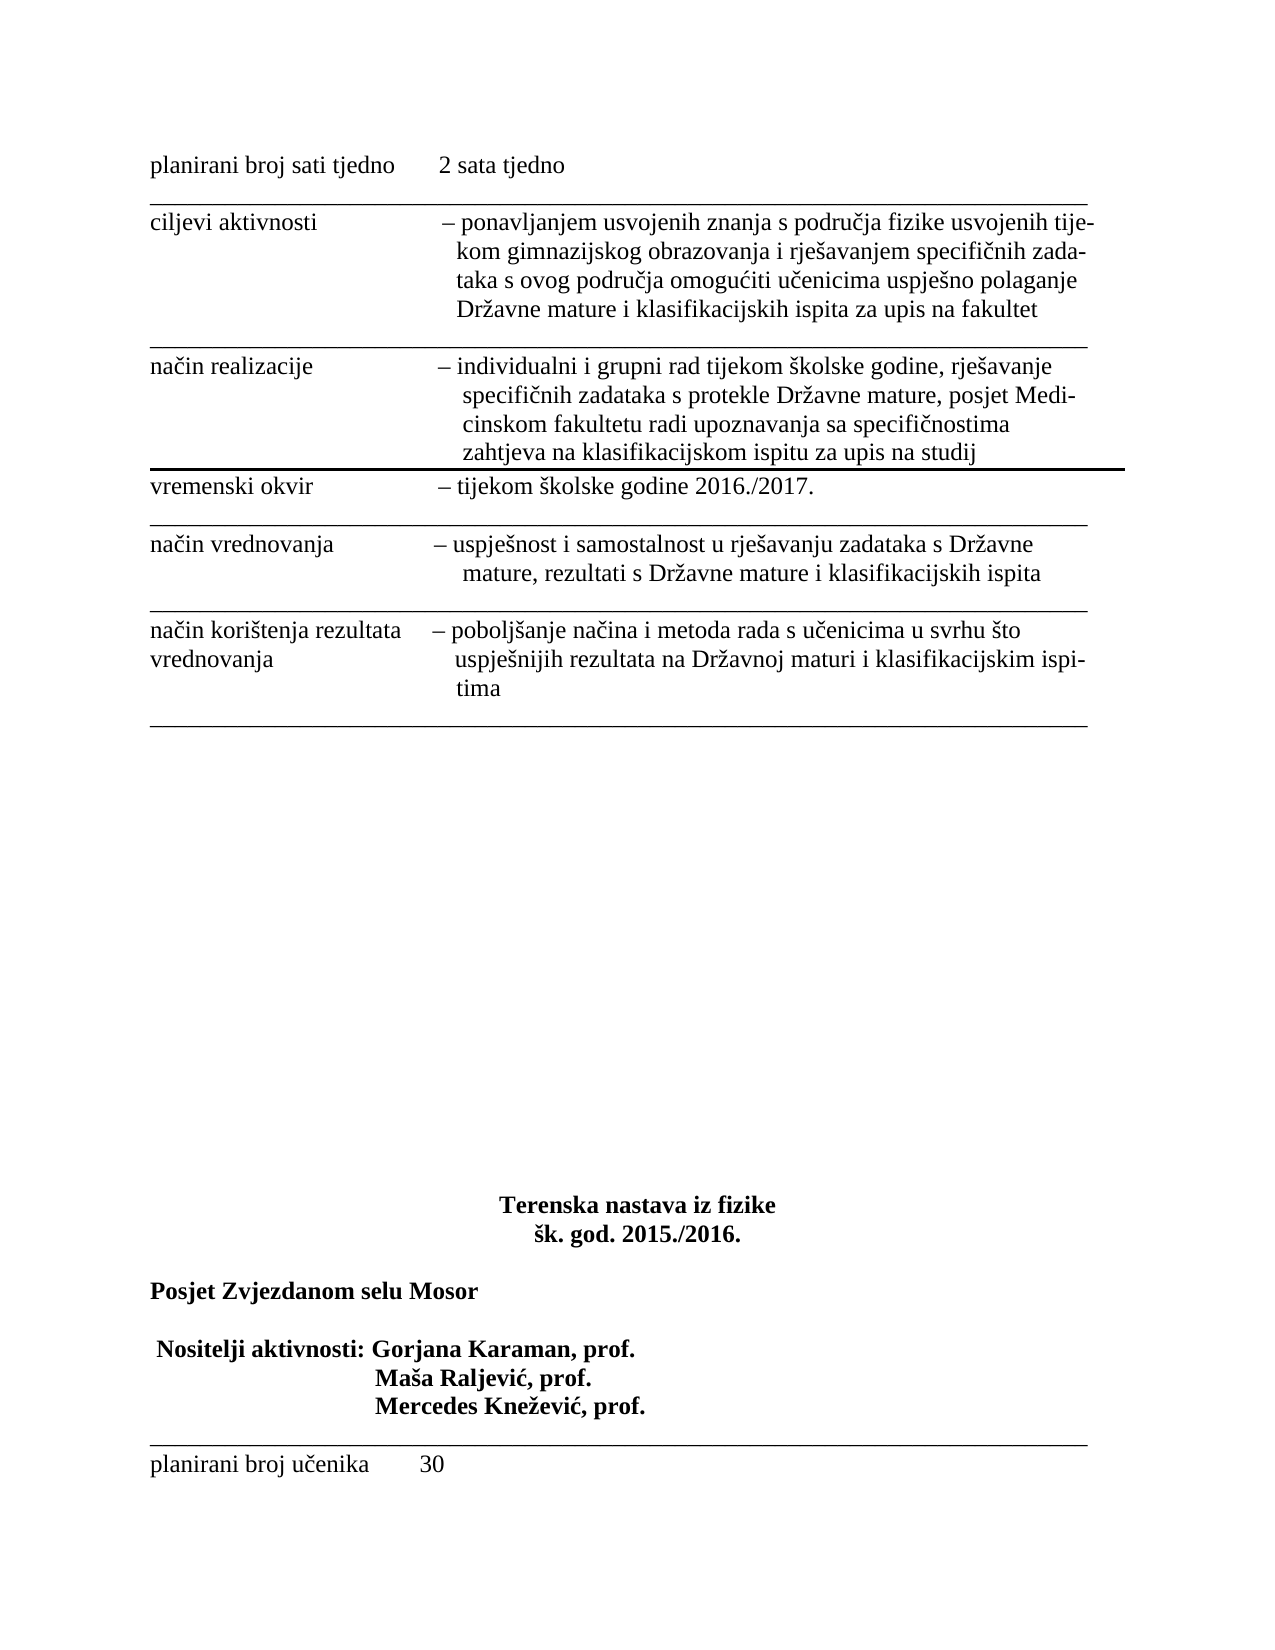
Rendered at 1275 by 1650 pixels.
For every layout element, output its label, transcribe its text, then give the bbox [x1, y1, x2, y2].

text Posjet Zvjezdanom selu Mosor [150, 1276, 1125, 1305]
text specifičnih zadataka s protekle Državne mature, posjet Medi- [150, 380, 1125, 409]
text šk. god. 2015./2016. [150, 1219, 1125, 1248]
text ___________________________________________________________________________ [150, 701, 1125, 730]
text Maša Raljević, prof. [150, 1363, 1125, 1391]
text ___________________________________________________________________________ način korištenja rezultata – poboljšanje načina i metoda rada s učenicima u svrhu što [150, 586, 1125, 644]
text ___________________________________________________________________________ [150, 500, 1125, 529]
text vrednovanja uspješnijih rezultata na Državnoj maturi i klasifikacijskim ispi- [150, 644, 1125, 673]
text Terenska nastava iz fizike [150, 1190, 1125, 1219]
text ciljevi aktivnosti – ponavljanjem usvojenih znanja s područja fizike usvojenih tije- [150, 207, 1125, 236]
text planirani broj učenika 30 [150, 1449, 1125, 1478]
text način realizacije – individualni i grupni rad tijekom školske godine, rješavanje [150, 351, 1125, 380]
text Nositelji aktivnosti: Gorjana Karaman, prof. [150, 1334, 1125, 1363]
text ___________________________________________________________________________ [150, 322, 1125, 351]
text cinskom fakultetu radi upoznavanja sa specifičnostima [150, 409, 1125, 437]
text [150, 1420, 1125, 1449]
text način vrednovanja – uspješnost i samostalnost u rješavanju zadataka s Državne [150, 529, 1125, 558]
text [150, 179, 1125, 207]
text tima [150, 673, 1125, 701]
text planirani broj sati tjedno 2 sata tjedno [150, 150, 1125, 179]
text Državne mature i klasifikacijskih ispita za upis na fakultet [150, 294, 1125, 322]
text kom gimnazijskog obrazovanja i rješavanjem specifičnih zada- [150, 236, 1125, 265]
text zahtjeva na klasifikacijskom ispitu za upis na studij [150, 437, 1125, 468]
text taka s ovog područja omogućiti učenicima uspješno polaganje [150, 265, 1125, 294]
text mature, rezultati s Državne mature i klasifikacijskih ispita [150, 558, 1125, 586]
text vremenski okvir – tijekom školske godine 2016./2017. [150, 471, 1125, 500]
text Mercedes Knežević, prof. [150, 1391, 1125, 1420]
